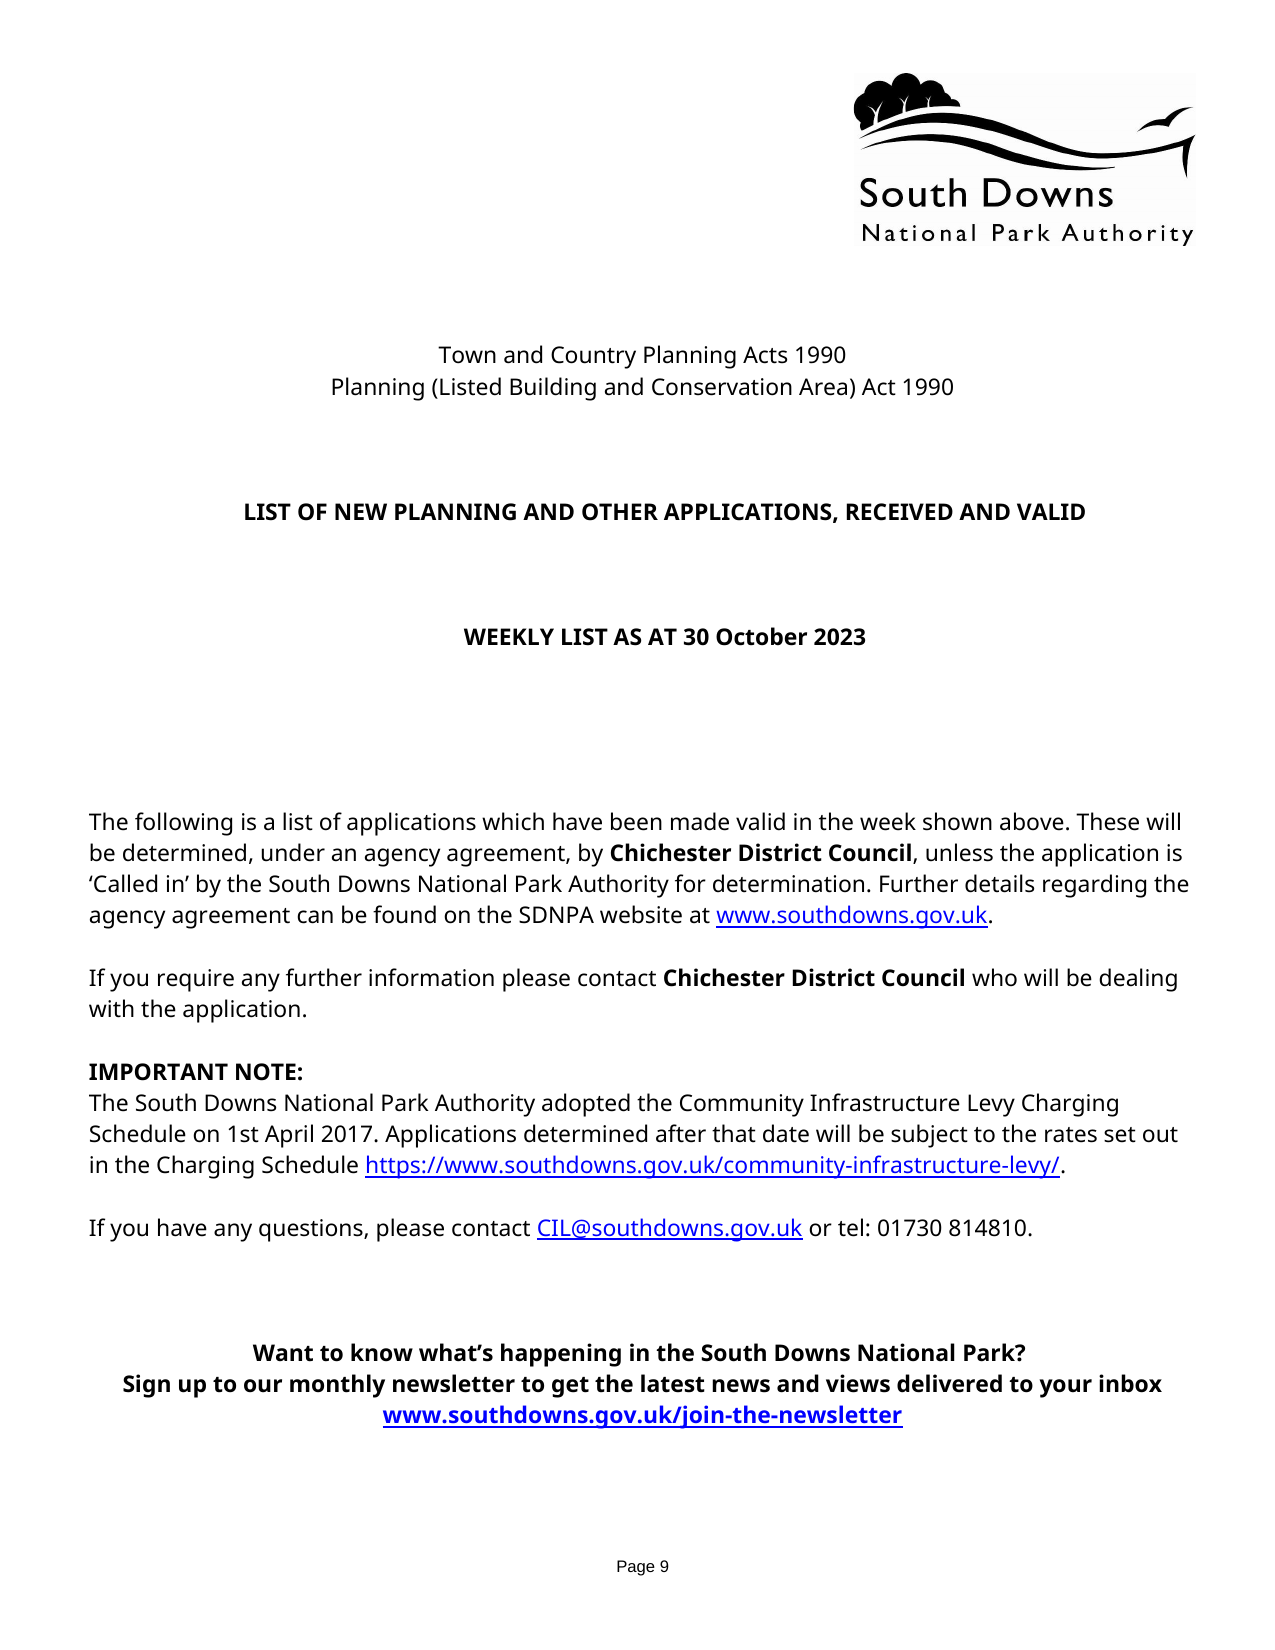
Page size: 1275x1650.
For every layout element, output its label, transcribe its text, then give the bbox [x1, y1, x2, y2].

text Town and Country Planning Acts 1990 [89, 339, 1196, 371]
text IMPORTANT NOTE: [89, 1056, 1196, 1087]
text Want to know what’s happening in the South Downs National Park? Sign up to our monthly newsletter to get the latest news and views delivered to your inbox [89, 1337, 1196, 1399]
text WEEKLY LIST AS AT 30 October 2023 [89, 621, 1241, 652]
text The South Downs National Park Authority adopted the Community Infrastructure Levy Charging Schedule on 1st April 2017. Applications determined after that date will be subject to the rates set out in the Charging Schedule https://www.southdowns.gov.uk/community-infrastructure-levy/. [89, 1087, 1196, 1181]
text If you have any questions, please contact CIL@southdowns.gov.uk or tel: 01730 814810. [89, 1212, 1196, 1243]
text Planning (Listed Building and Conservation Area) Act 1990 [89, 371, 1196, 402]
text LIST OF NEW PLANNING AND OTHER APPLICATIONS, RECEIVED AND VALID [89, 496, 1241, 527]
picture [853, 73, 1197, 246]
text If you require any further information please contact Chichester District Council who will be dealing with the application. [89, 962, 1196, 1024]
text www.southdowns.gov.uk/join-the-newsletter [89, 1399, 1196, 1431]
text The following is a list of applications which have been made valid in the week shown above. These will be determined, under an agency agreement, by Chichester District Council, unless the application is ‘Called in’ by the South Downs National Park Authority for determination. Further details regarding the agency agreement can be found on the SDNPA website at www.southdowns.gov.uk. [89, 806, 1196, 931]
